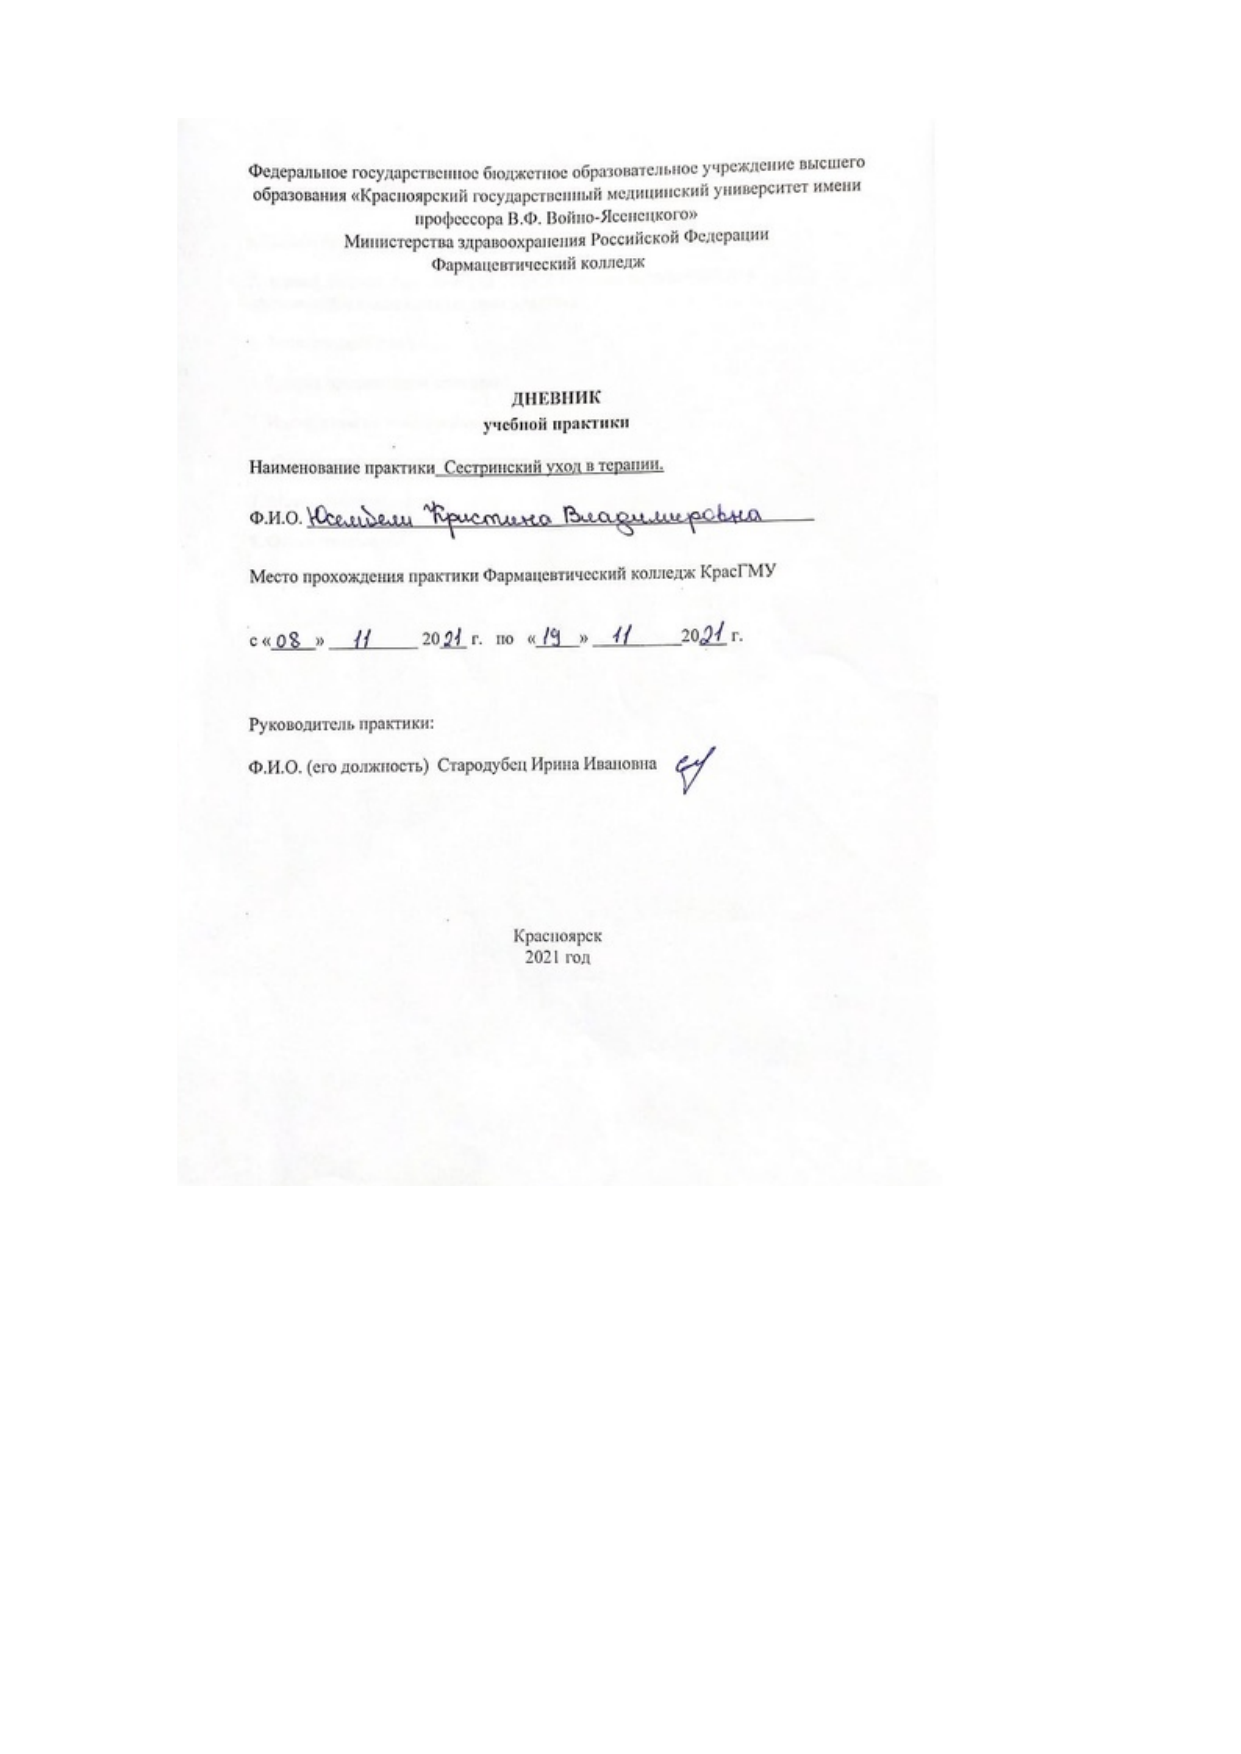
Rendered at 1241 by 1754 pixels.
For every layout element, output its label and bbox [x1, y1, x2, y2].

picture [177, 118, 943, 1186]
